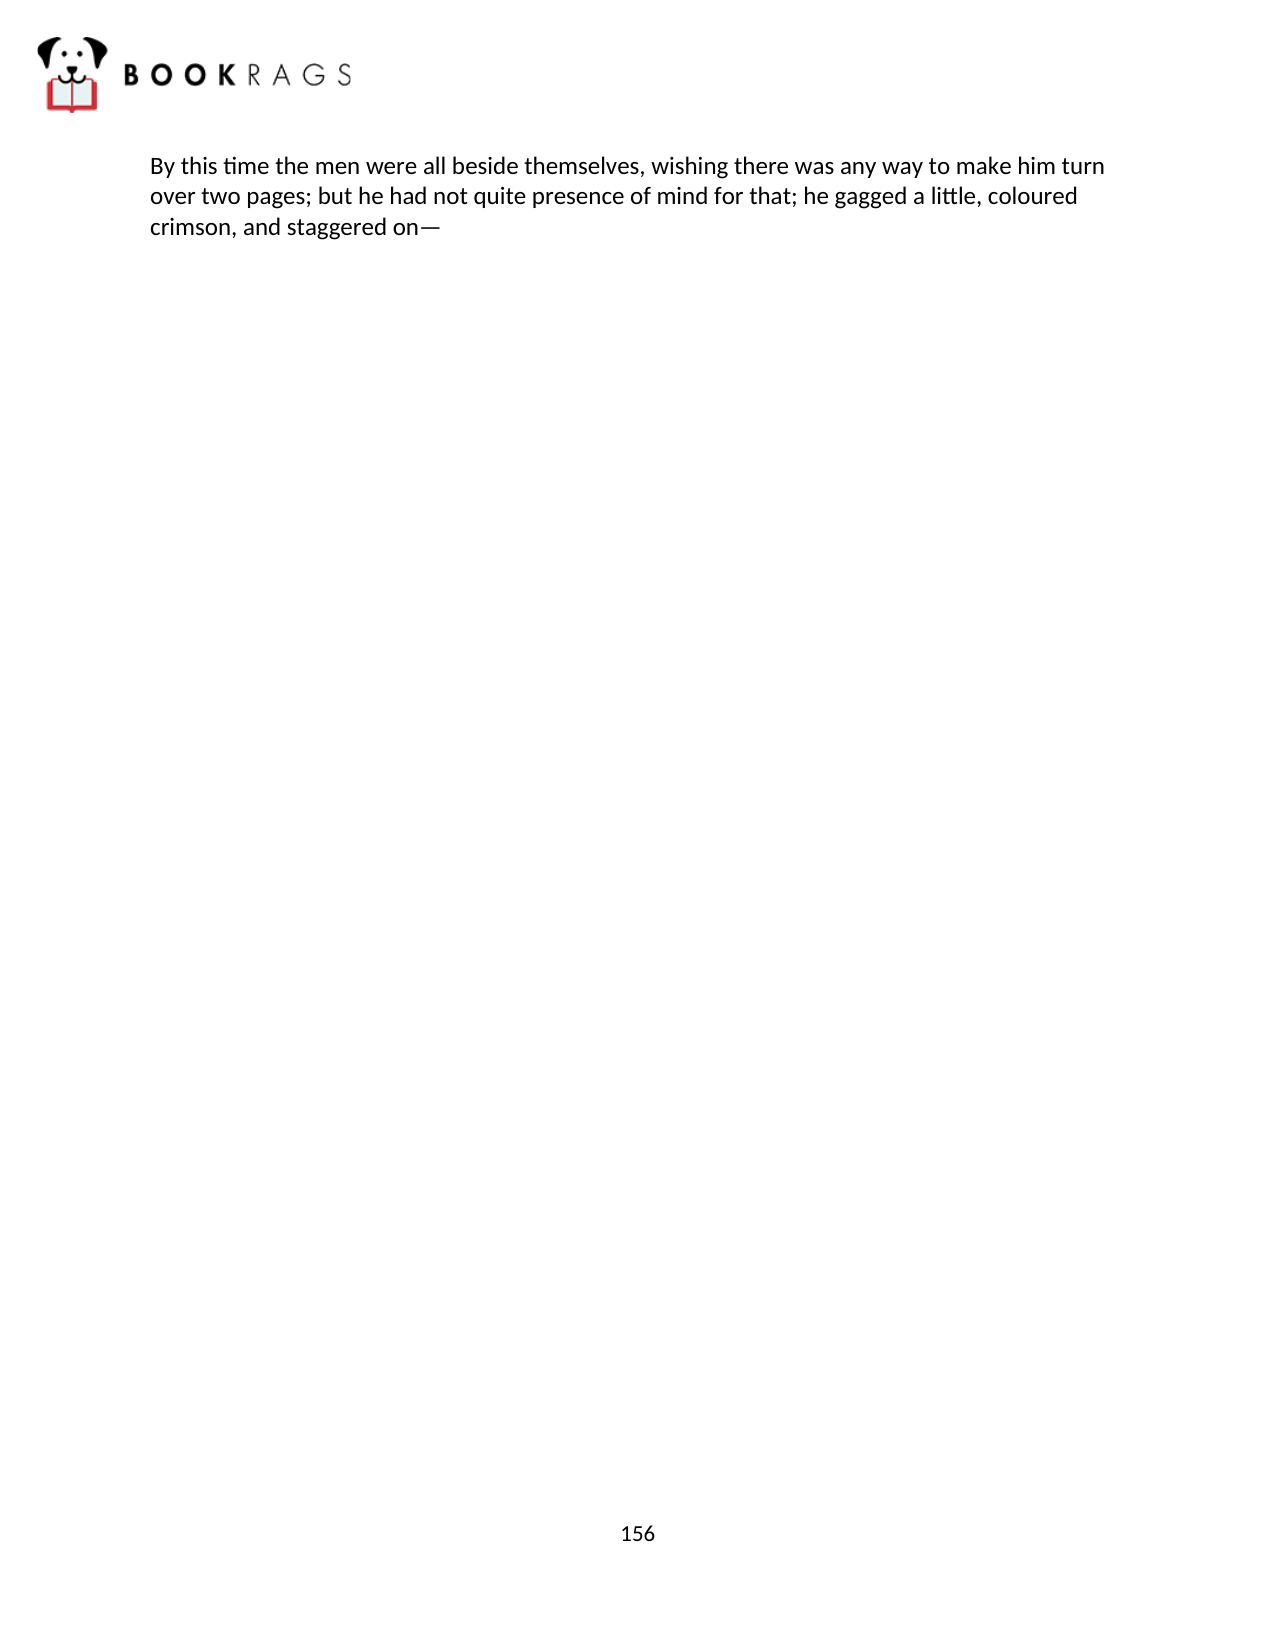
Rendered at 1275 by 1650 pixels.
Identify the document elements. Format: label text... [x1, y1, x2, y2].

text By this time the men were all beside themselves, wishing there was any way to make him turn over two pages; but he had not quite presence of mind for that; he gagged a little, coloured crimson, and staggered on—­ [150, 150, 1125, 242]
picture [37, 37, 351, 113]
